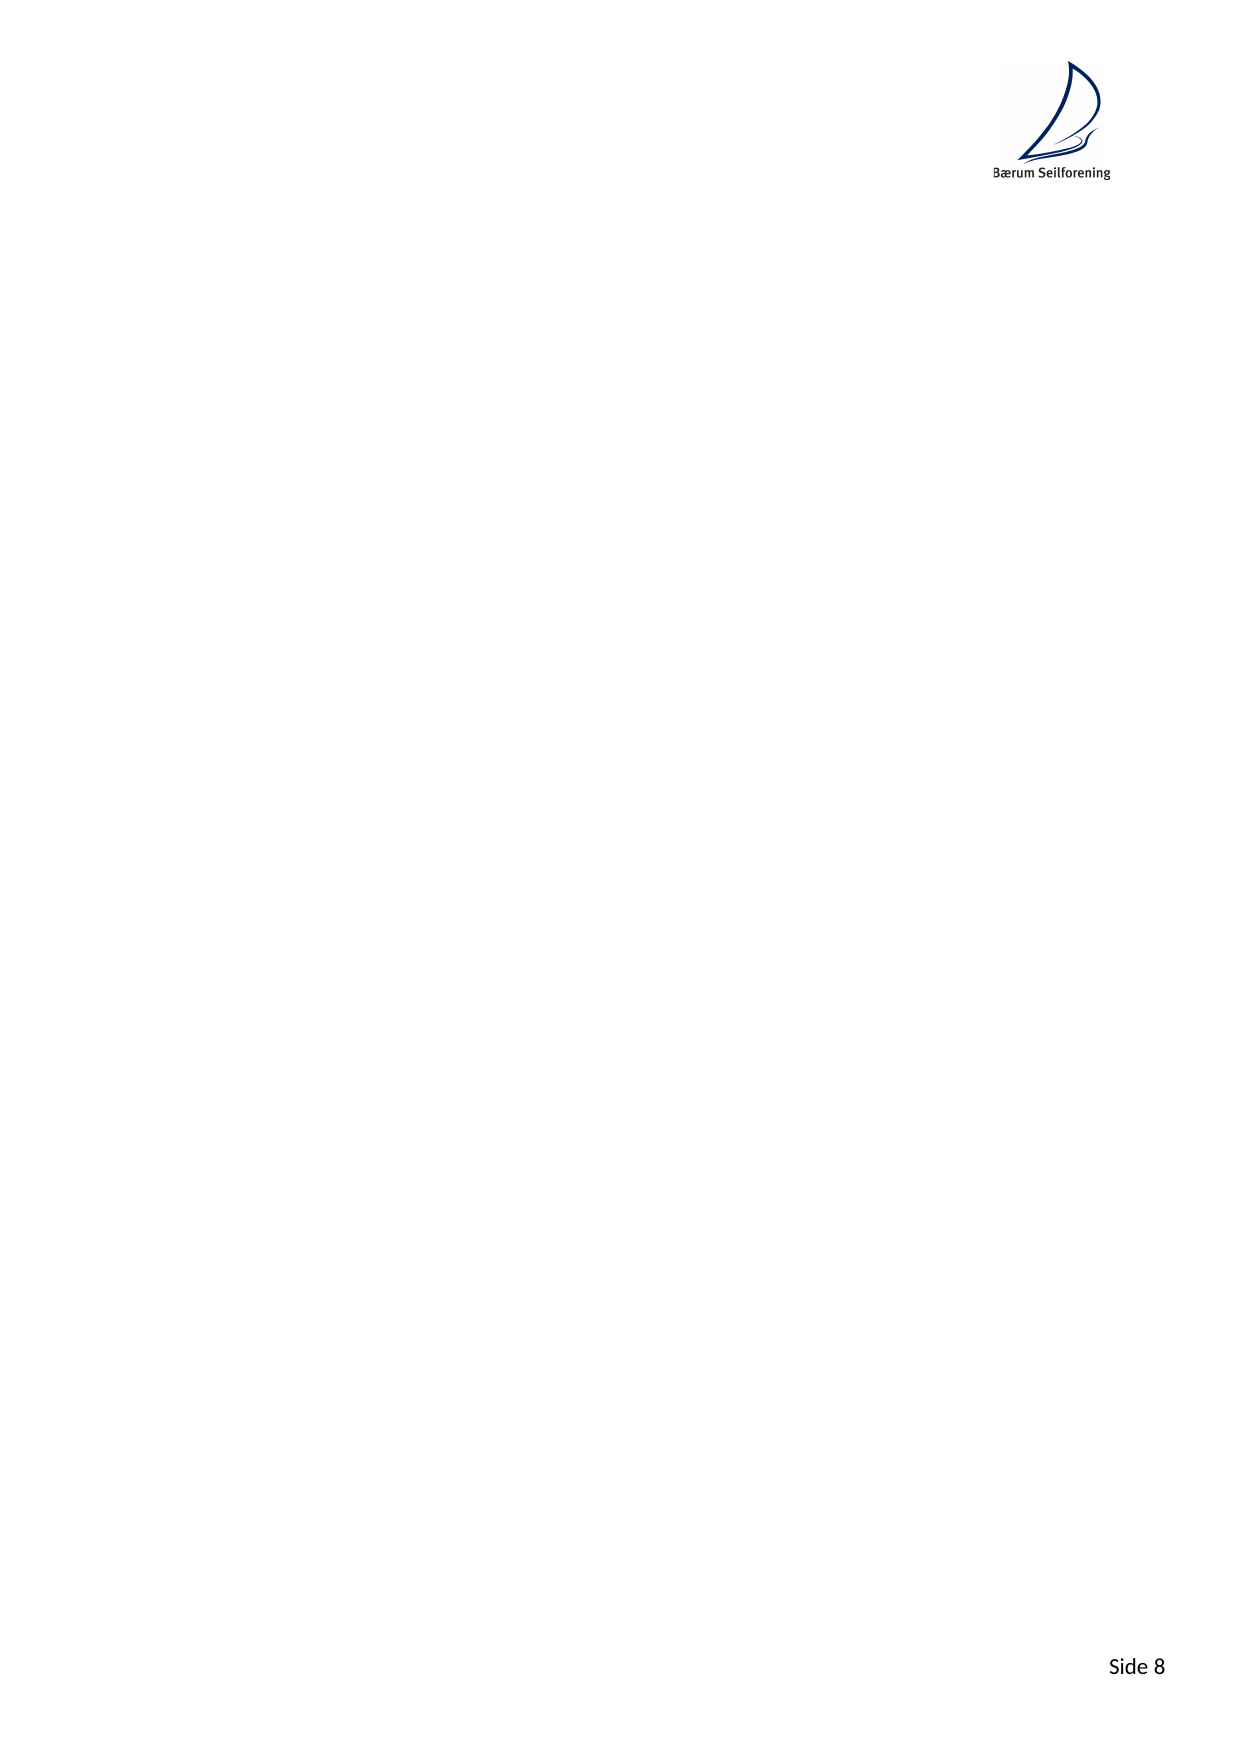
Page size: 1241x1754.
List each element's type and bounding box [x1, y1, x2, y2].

picture [993, 61, 1111, 180]
